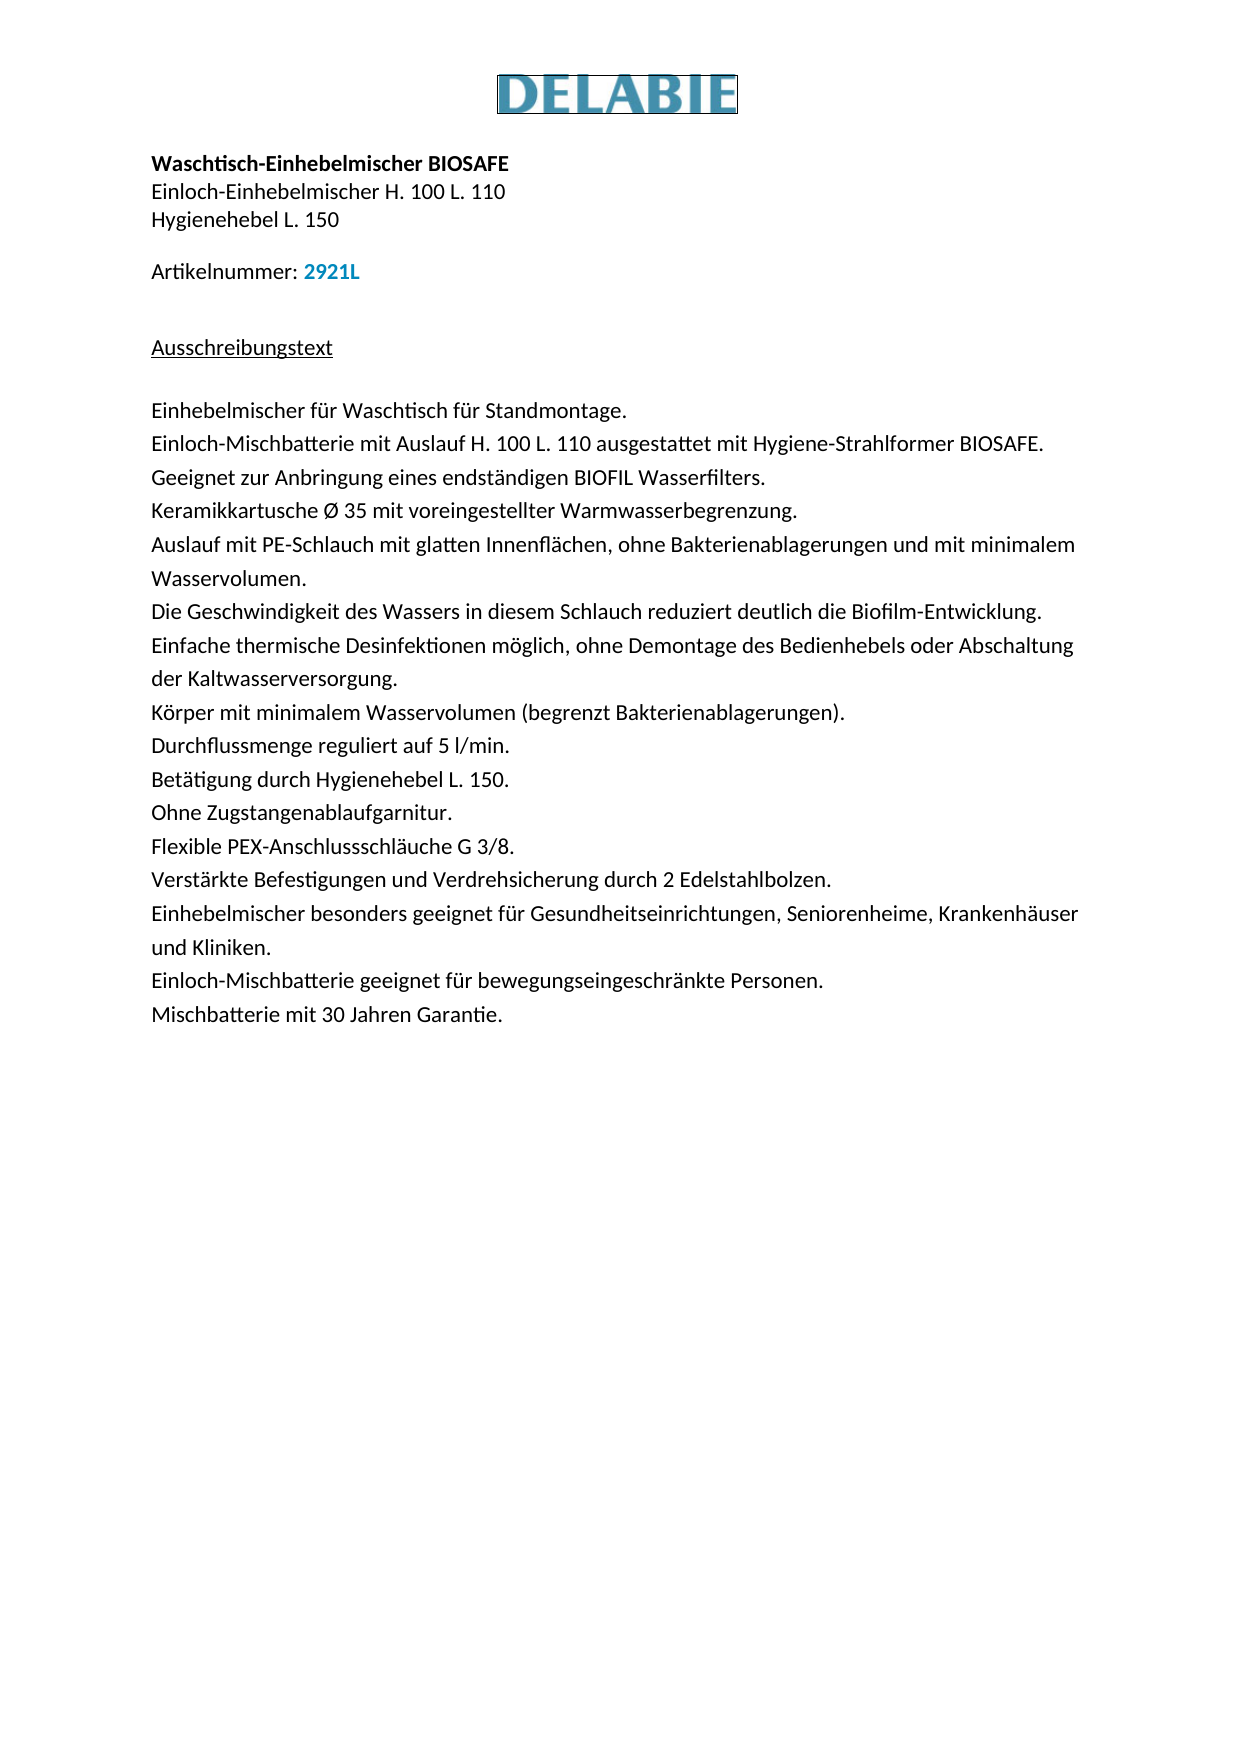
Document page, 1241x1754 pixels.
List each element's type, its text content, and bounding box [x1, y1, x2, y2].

text Flexible PEX-Anschlussschläuche G 3/8. [151, 832, 1084, 860]
text Betätigung durch Hygienehebel L. 150. [151, 765, 1084, 793]
text Ohne Zugstangenablaufgarnitur. [151, 798, 1084, 827]
text Waschtisch-Einhebelmischer BIOSAFE [151, 149, 1084, 177]
text Hygienehebel L. 150 [151, 205, 1084, 233]
text Durchflussmenge reguliert auf 5 l/min. [151, 731, 1084, 759]
text Einloch-Einhebelmischer H. 100 L. 110 [151, 177, 1084, 205]
text Körper mit minimalem Wasservolumen (begrenzt Bakterienablagerungen). [151, 698, 1084, 726]
text Die Geschwindigkeit des Wassers in diesem Schlauch reduziert deutlich die Biofilm-Entwicklung. [151, 597, 1084, 625]
text Verstärkte Befestigungen und Verdrehsicherung durch 2 Edelstahlbolzen. [151, 866, 1084, 894]
text Einfache thermische Desinfektionen möglich, ohne Demontage des Bedienhebels oder Abschaltung der Kaltwasserversorgung. [151, 631, 1084, 692]
text Einloch-Mischbatterie geeignet für bewegungseingeschränkte Personen. [151, 966, 1084, 994]
picture [498, 76, 737, 113]
text Artikelnummer: 2921L [151, 257, 1084, 285]
text Auslauf mit PE-Schlauch mit glatten Innenflächen, ohne Bakterienablagerungen und mit minimalem Wasservolumen. [151, 530, 1084, 592]
text Einhebelmischer besonders geeignet für Gesundheitseinrichtungen, Seniorenheime, Krankenhäuser und Kliniken. [151, 899, 1084, 961]
text Keramikkartusche Ø 35 mit voreingestellter Warmwasserbegrenzung. [151, 497, 1084, 525]
text Einloch-Mischbatterie mit Auslauf H. 100 L. 110 ausgestattet mit Hygiene-Strahlformer BIOSAFE. [151, 429, 1084, 458]
text Geeignet zur Anbringung eines endständigen BIOFIL Wasserfilters. [151, 463, 1084, 491]
text Einhebelmischer für Waschtisch für Standmontage. [151, 396, 1084, 424]
text Mischbatterie mit 30 Jahren Garantie. [151, 1000, 1084, 1028]
text Ausschreibungstext [151, 333, 1084, 361]
